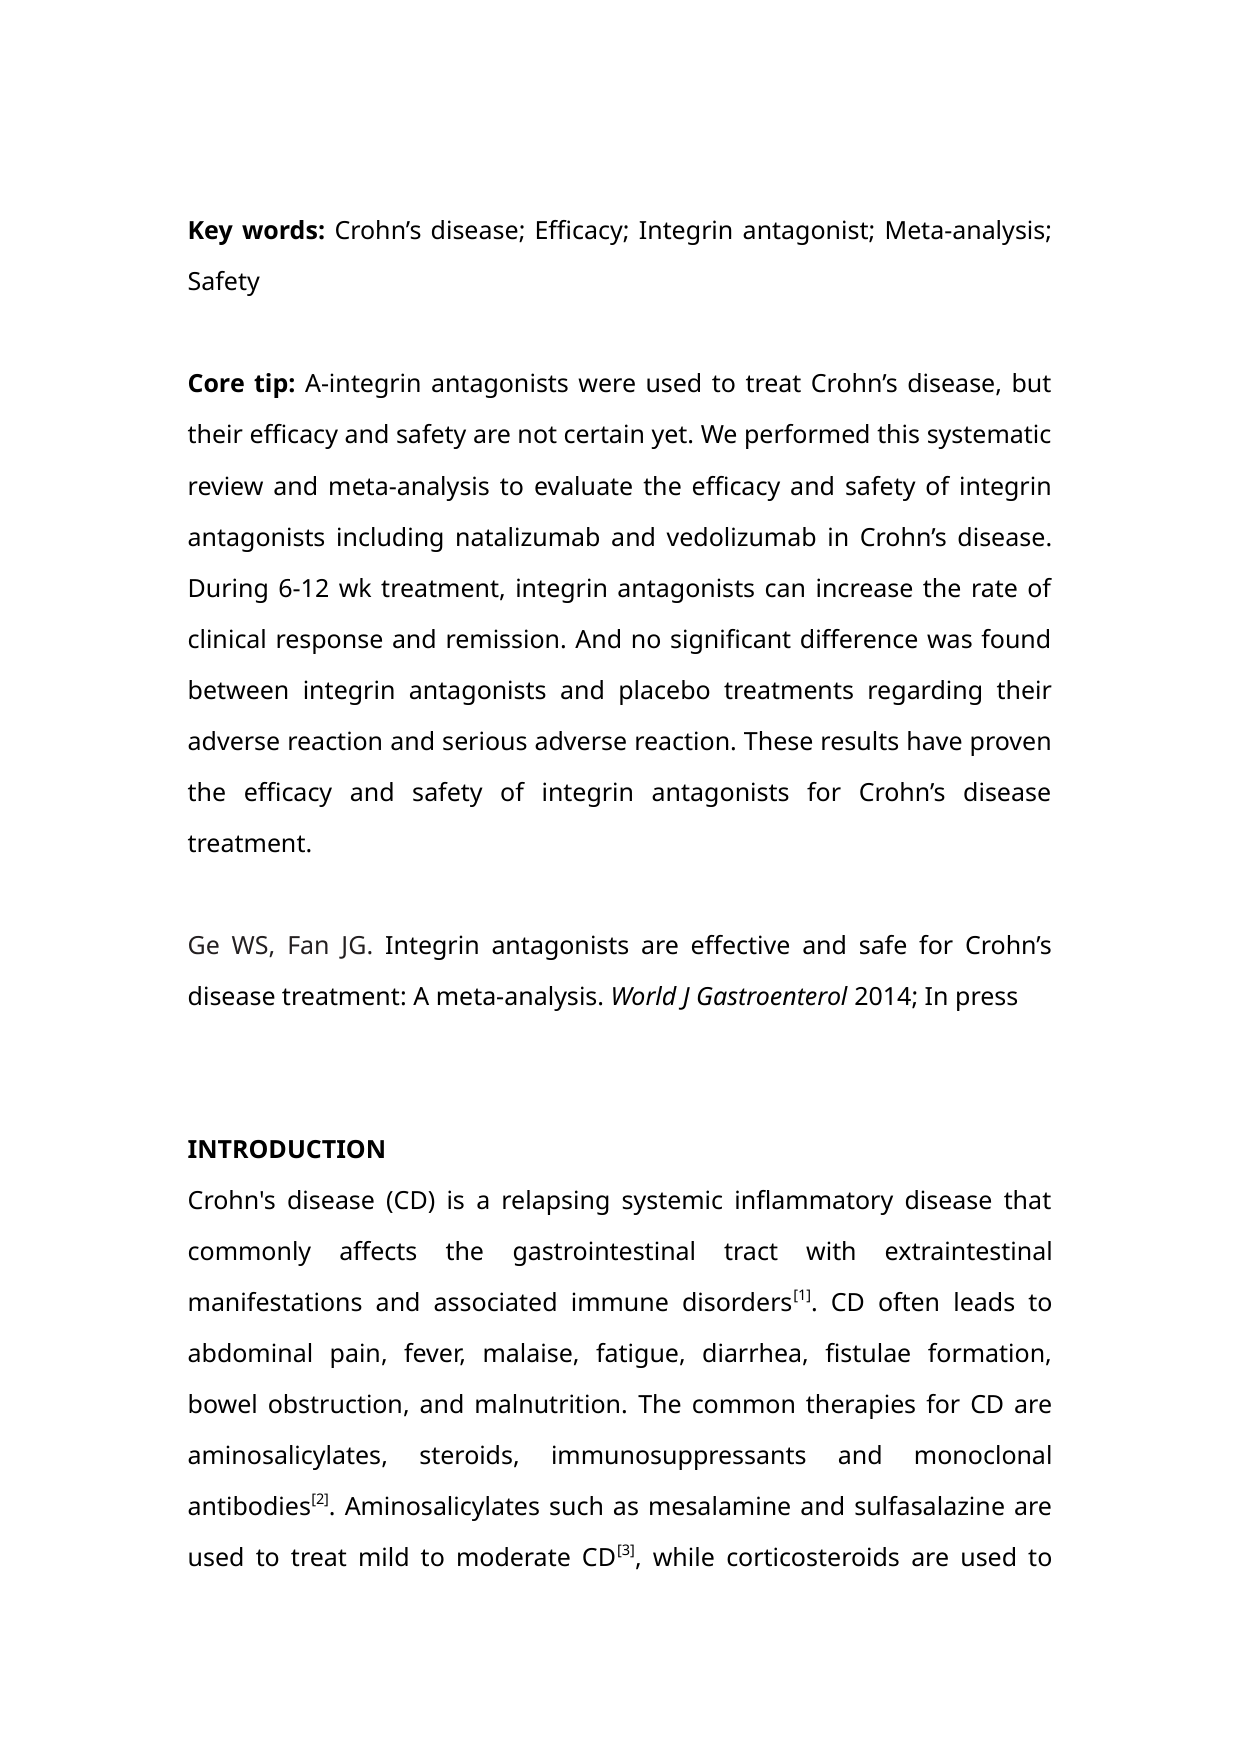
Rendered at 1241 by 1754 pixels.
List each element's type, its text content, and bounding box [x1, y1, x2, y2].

text Ge WS, Fan JG. Integrin antagonists are effective and safe for Crohn’s disease treatment: a meta-analysis. World J Gastroenterol 2014; In press [187, 928, 1053, 1013]
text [187, 1183, 1053, 1574]
text Introduction [187, 1132, 1053, 1166]
text Key words: Crohn’s disease; Efficacy; Integrin antagonist; Meta-analysis; Safety [187, 213, 1053, 298]
text Core tip: α-integrin antagonists were used to treat Crohn’s disease, but their efficacy and safety are not certain yet. We performed this systematic review and meta-analysis to evaluate the efficacy and safety of integrin antagonists including natalizumab and vedolizumab in Crohn’s disease. During 6-12 wk treatment, integrin antagonists can increase the rate of clinical response and remission. And no significant difference was found between integrin antagonists and placebo treatments regarding their adverse reaction and serious adverse reaction. These results have proven the efficacy and safety of integrin antagonists for Crohn’s disease treatment. [187, 366, 1053, 859]
